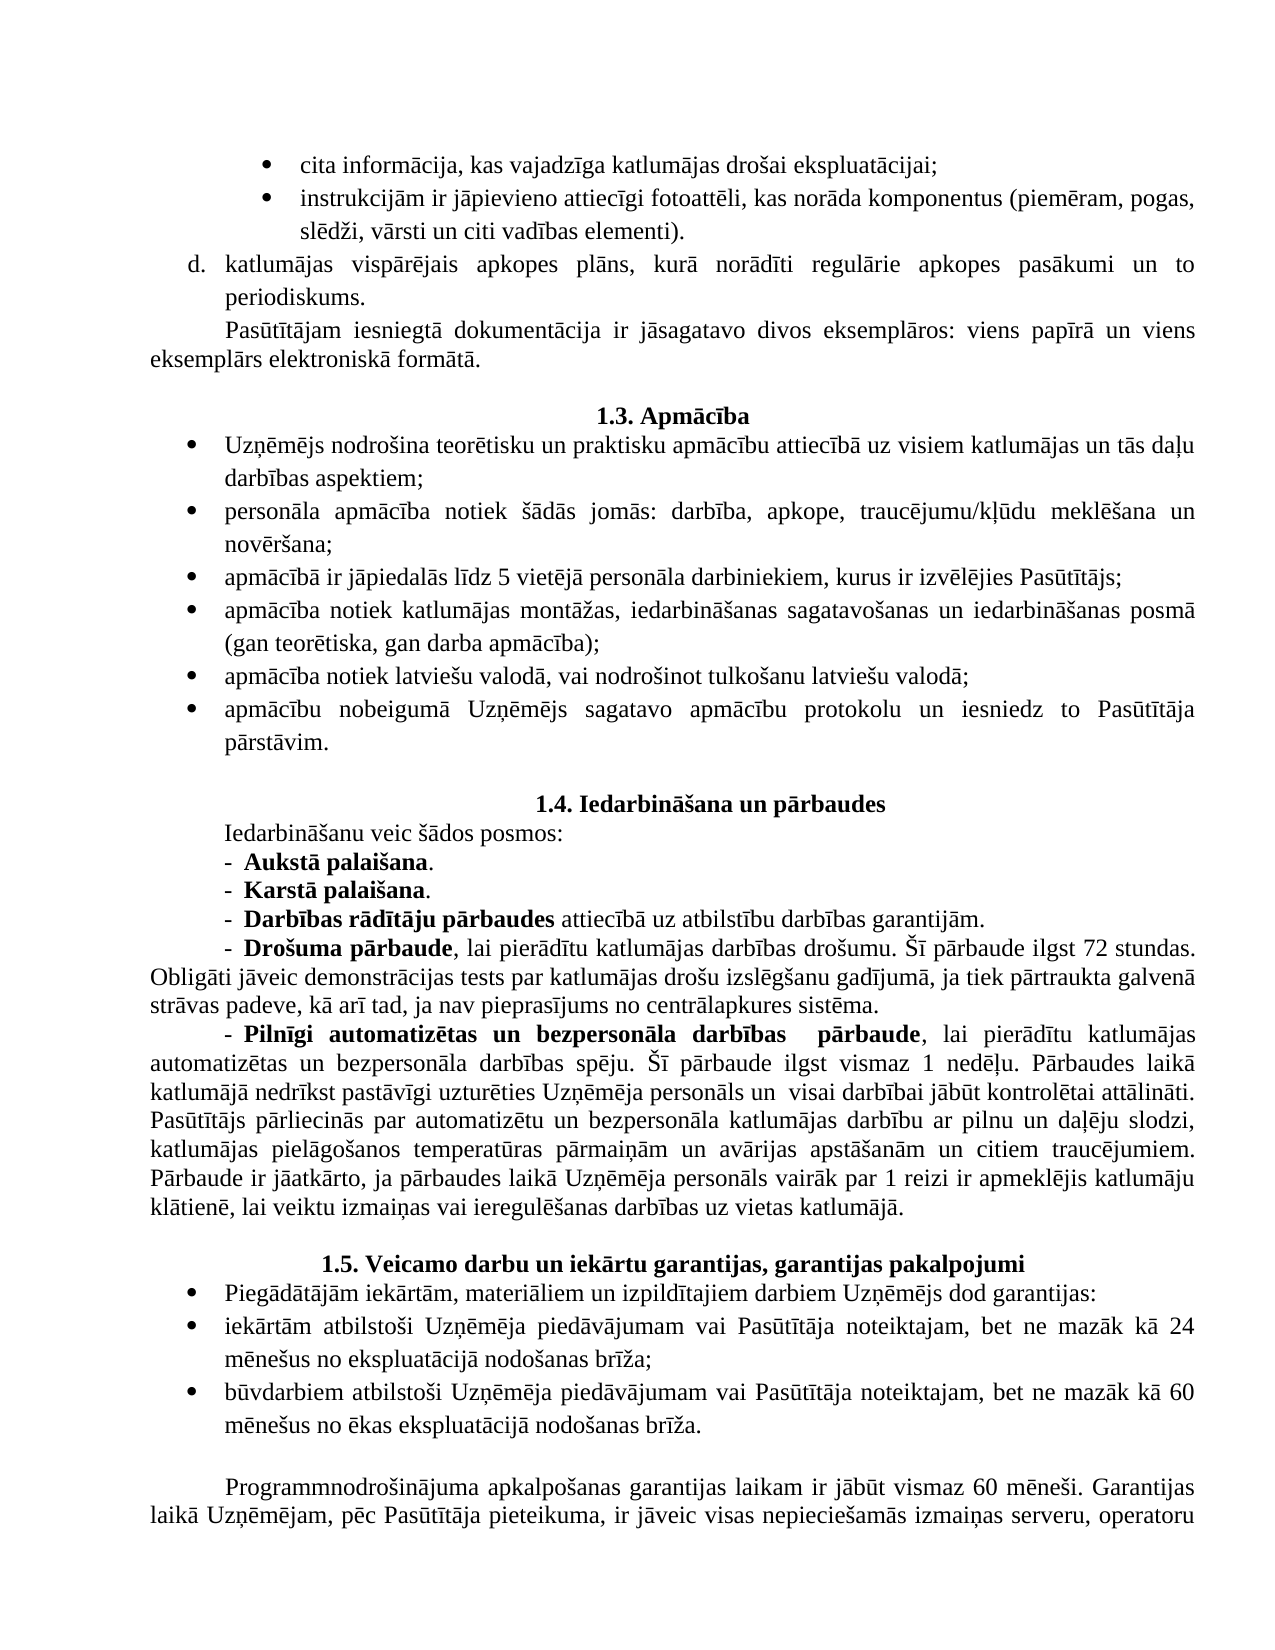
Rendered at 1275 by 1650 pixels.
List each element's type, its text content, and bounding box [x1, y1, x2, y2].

list Uzņēmējs nodrošina teorētisku un praktisku apmācību attiecībā uz visiem katlumājas un tās daļu darbības aspektiem; [187, 430, 1196, 492]
list cita informācija, kas vajadzīga katlumājas drošai ekspluatācijai; [262, 150, 1196, 179]
list Darbības rādītāju pārbaudes attiecībā uz atbilstību darbības garantijām. [150, 904, 1196, 933]
list būvdarbiem atbilstoši Uzņēmēja piedāvājumam vai Pasūtītāja noteiktajam, bet ne mazāk kā 60 mēnešus no ēkas ekspluatācijā nodošanas brīža. [187, 1377, 1196, 1439]
list apmācība notiek katlumājas montāžas, iedarbināšanas sagatavošanas un iedarbināšanas posmā (gan teorētiska, gan darba apmācība); [187, 595, 1196, 657]
list apmācība notiek latviešu valodā, vai nodrošinot tulkošanu latviešu valodā; [187, 661, 1196, 690]
list Pilnīgi automatizētas un bezpersonāla darbības pārbaude, lai pierādītu katlumājas automatizētas un bezpersonāla darbības spēju. Šī pārbaude ilgst vismaz 1 nedēļu. Pārbaudes laikā katlumājā nedrīkst pastāvīgi uzturēties Uzņēmēja personāls un visai darbībai jābūt kontrolētai attālināti. Pasūtītājs pārliecinās par automatizētu un bezpersonāla katlumājas darbību ar pilnu un daļēju slodzi, katlumājas pielāgošanos temperatūras pārmaiņām un avārijas apstāšanām un citiem traucējumiem. Pārbaude ir jāatkārto, ja pārbaudes laikā Uzņēmēja personāls vairāk par 1 reizi ir apmeklējis katlumāju klātienē, lai veiktu izmaiņas vai ieregulēšanas darbības uz vietas katlumājā. [150, 1019, 1196, 1220]
text Iedarbināšanu veic šādos posmos: [150, 818, 1196, 847]
list apmācību nobeigumā Uzņēmējs sagatavo apmācību protokolu un iesniedz to Pasūtītāja pārstāvim. [187, 694, 1196, 756]
list Drošuma pārbaude, lai pierādītu katlumājas darbības drošumu. Šī pārbaude ilgst 72 stundas. Obligāti jāveic demonstrācijas tests par katlumājas drošu izslēgšanu gadījumā, ja tiek pārtraukta galvenā strāvas padeve, kā arī tad, ja nav pieprasījums no centrālapkures sistēma. [150, 933, 1196, 1019]
list Aukstā palaišana. [150, 847, 1196, 875]
text 1.5. Veicamo darbu un iekārtu garantijas, garantijas pakalpojumi [150, 1249, 1196, 1278]
list apmācībā ir jāpiedalās līdz 5 vietējā personāla darbiniekiem, kurus ir izvēlējies Pasūtītājs; [187, 562, 1196, 591]
text 1.4. Iedarbināšana un pārbaudes [150, 789, 1196, 818]
list katlumājas vispārējais apkopes plāns, kurā norādīti regulārie apkopes pasākumi un to periodiskums. [187, 249, 1196, 311]
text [150, 1472, 1196, 1529]
list Karstā palaišana. [150, 875, 1196, 904]
list instrukcijām ir jāpievieno attiecīgi fotoattēli, kas norāda komponentus (piemēram, pogas, slēdži, vārsti un citi vadības elementi). [262, 183, 1196, 245]
text 1.3. Apmācība [150, 401, 1196, 430]
text Pasūtītājam iesniegtā dokumentācija ir jāsagatavo divos eksemplāros: viens papīrā un viens eksemplārs elektroniskā formātā. [150, 315, 1196, 373]
list iekārtām atbilstoši Uzņēmēja piedāvājumam vai Pasūtītāja noteiktajam, bet ne mazāk kā 24 mēnešus no ekspluatācijā nodošanas brīža; [187, 1311, 1196, 1373]
list personāla apmācība notiek šādās jomās: darbība, apkope, traucējumu/kļūdu meklēšana un novēršana; [187, 496, 1196, 558]
list Piegādātājām iekārtām, materiāliem un izpildītajiem darbiem Uzņēmējs dod garantijas: [187, 1278, 1196, 1307]
